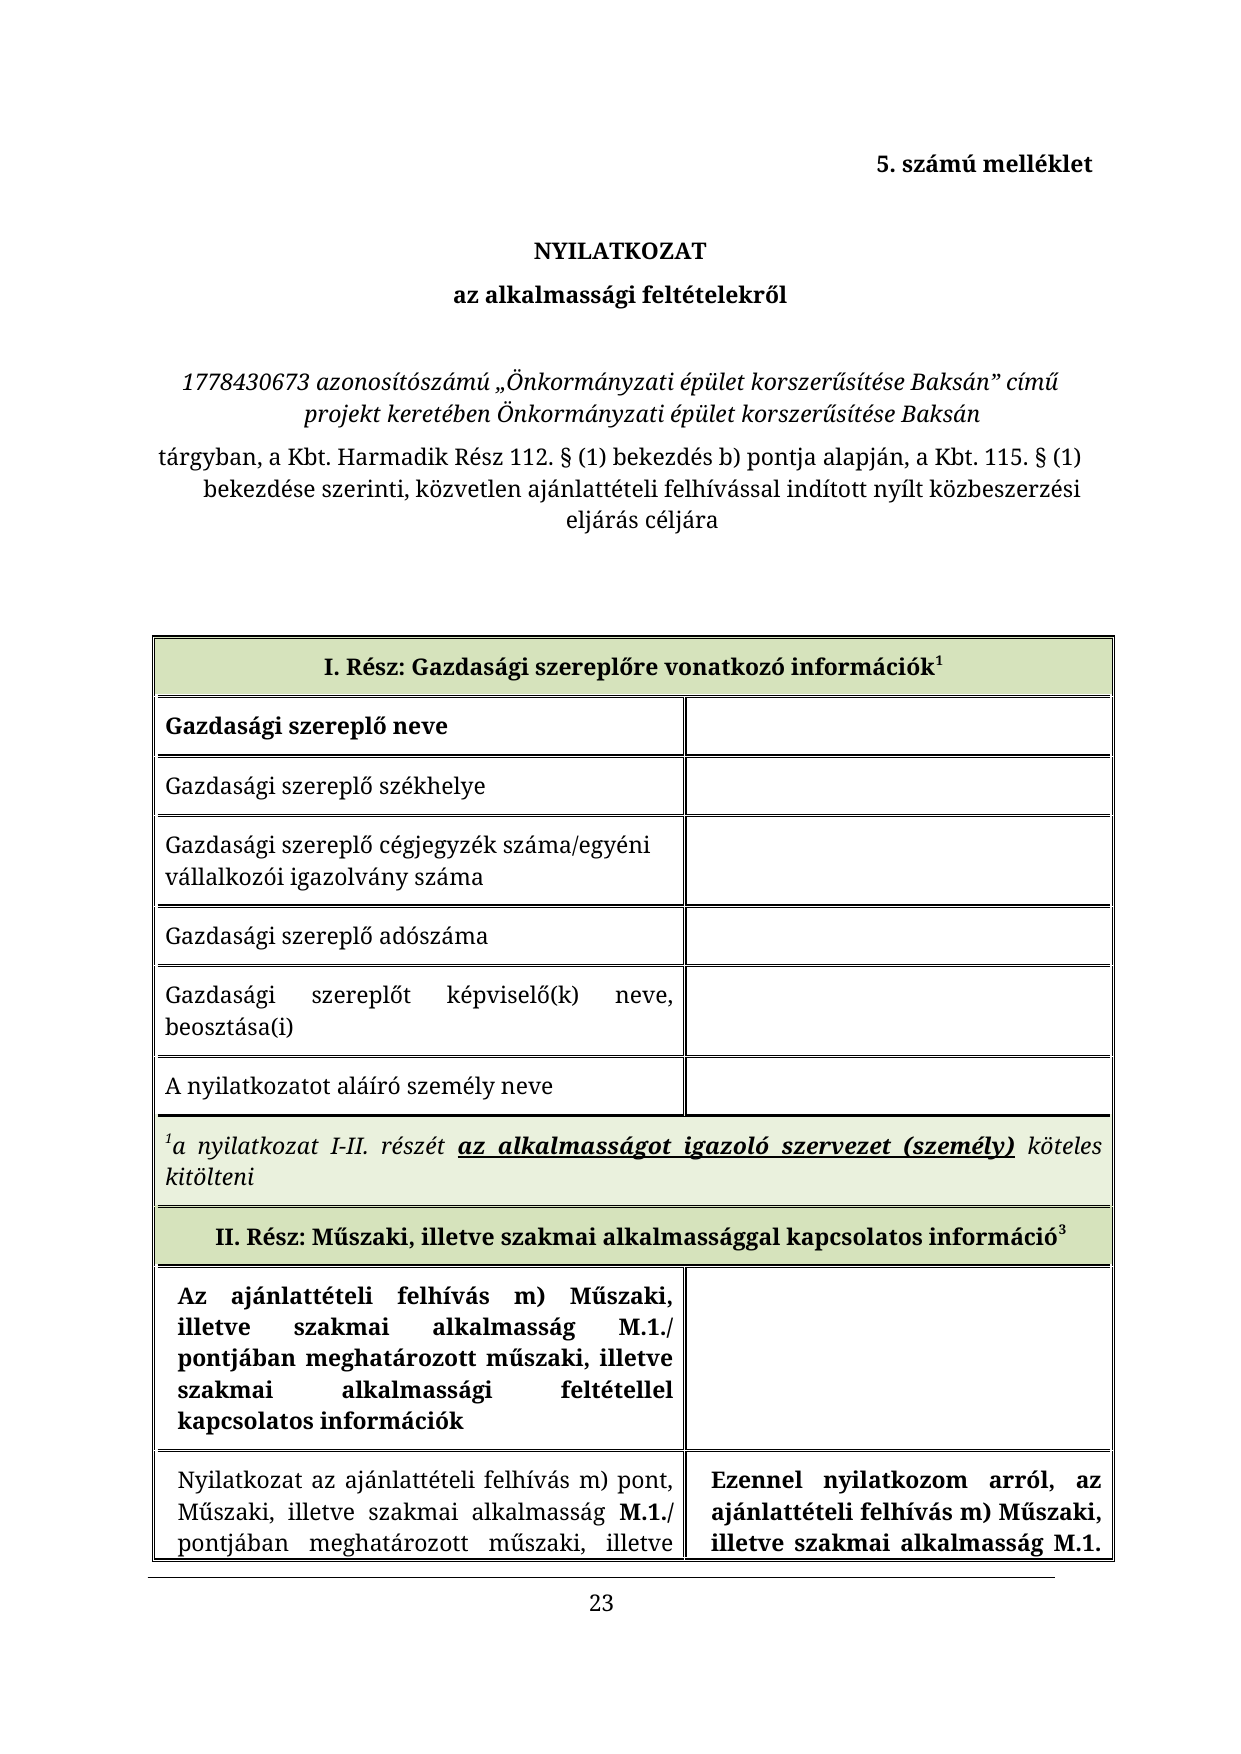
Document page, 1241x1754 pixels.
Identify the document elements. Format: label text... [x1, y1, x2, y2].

table_cell Gazdasági szereplő adószáma [155, 904, 683, 964]
table_cell [687, 814, 1112, 904]
table_cell Gazdasági szereplőt képviselő(k) neve, beosztása(i) [154, 964, 685, 1054]
text Nyilatkozat [148, 235, 1093, 266]
table_cell Gazdasági szereplő cégjegyzék száma/egyéni vállalkozói igazolvány száma [155, 814, 683, 904]
text tárgyban, a Kbt. Harmadik Rész 112. § (1) bekezdés b) pontja alapján, a Kbt. 115. § (1) bekezdése szerinti, közvetlen ajánlattételi felhívással indított nyílt közbeszerzési eljárás céljára [148, 441, 1093, 535]
table_cell [687, 754, 1112, 813]
table_cell Gazdasági szereplő neve [155, 695, 683, 754]
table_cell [685, 1449, 1113, 1558]
text 5. számú melléklet [148, 148, 1093, 179]
text 1778430673 azonosítószámú „Önkormányzati épület korszerűsítése Baksán” című projekt keretében Önkormányzati épület korszerűsítése Baksán [148, 366, 1093, 429]
table_header I. Rész: Gazdasági szereplőre vonatkozó információk1 [155, 639, 1112, 694]
table_cell 1a nyilatkozat I-II. részét az alkalmasságot igazoló szervezet (személy) köteles kitölteni [155, 1114, 1112, 1205]
table_cell [687, 1055, 1112, 1114]
table_cell [687, 1264, 1112, 1449]
table_cell [687, 904, 1112, 964]
table_cell Az ajánlattételi felhívás m) Műszaki, illetve szakmai alkalmasság M.1./ pontjában meghatározott műszaki, illetve szakmai alkalmassági feltétellel kapcsolatos információk [155, 1264, 683, 1449]
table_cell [154, 1449, 685, 1558]
table_cell [687, 695, 1112, 754]
table_cell [685, 964, 1113, 1054]
table_cell A nyilatkozatot aláíró személy neve [155, 1055, 683, 1114]
table_cell II. Rész: Műszaki, illetve szakmai alkalmassággal kapcsolatos információ3 [154, 1205, 1113, 1264]
table_cell Gazdasági szereplő székhelye [155, 754, 683, 813]
text az alkalmassági feltételekről [148, 279, 1093, 310]
